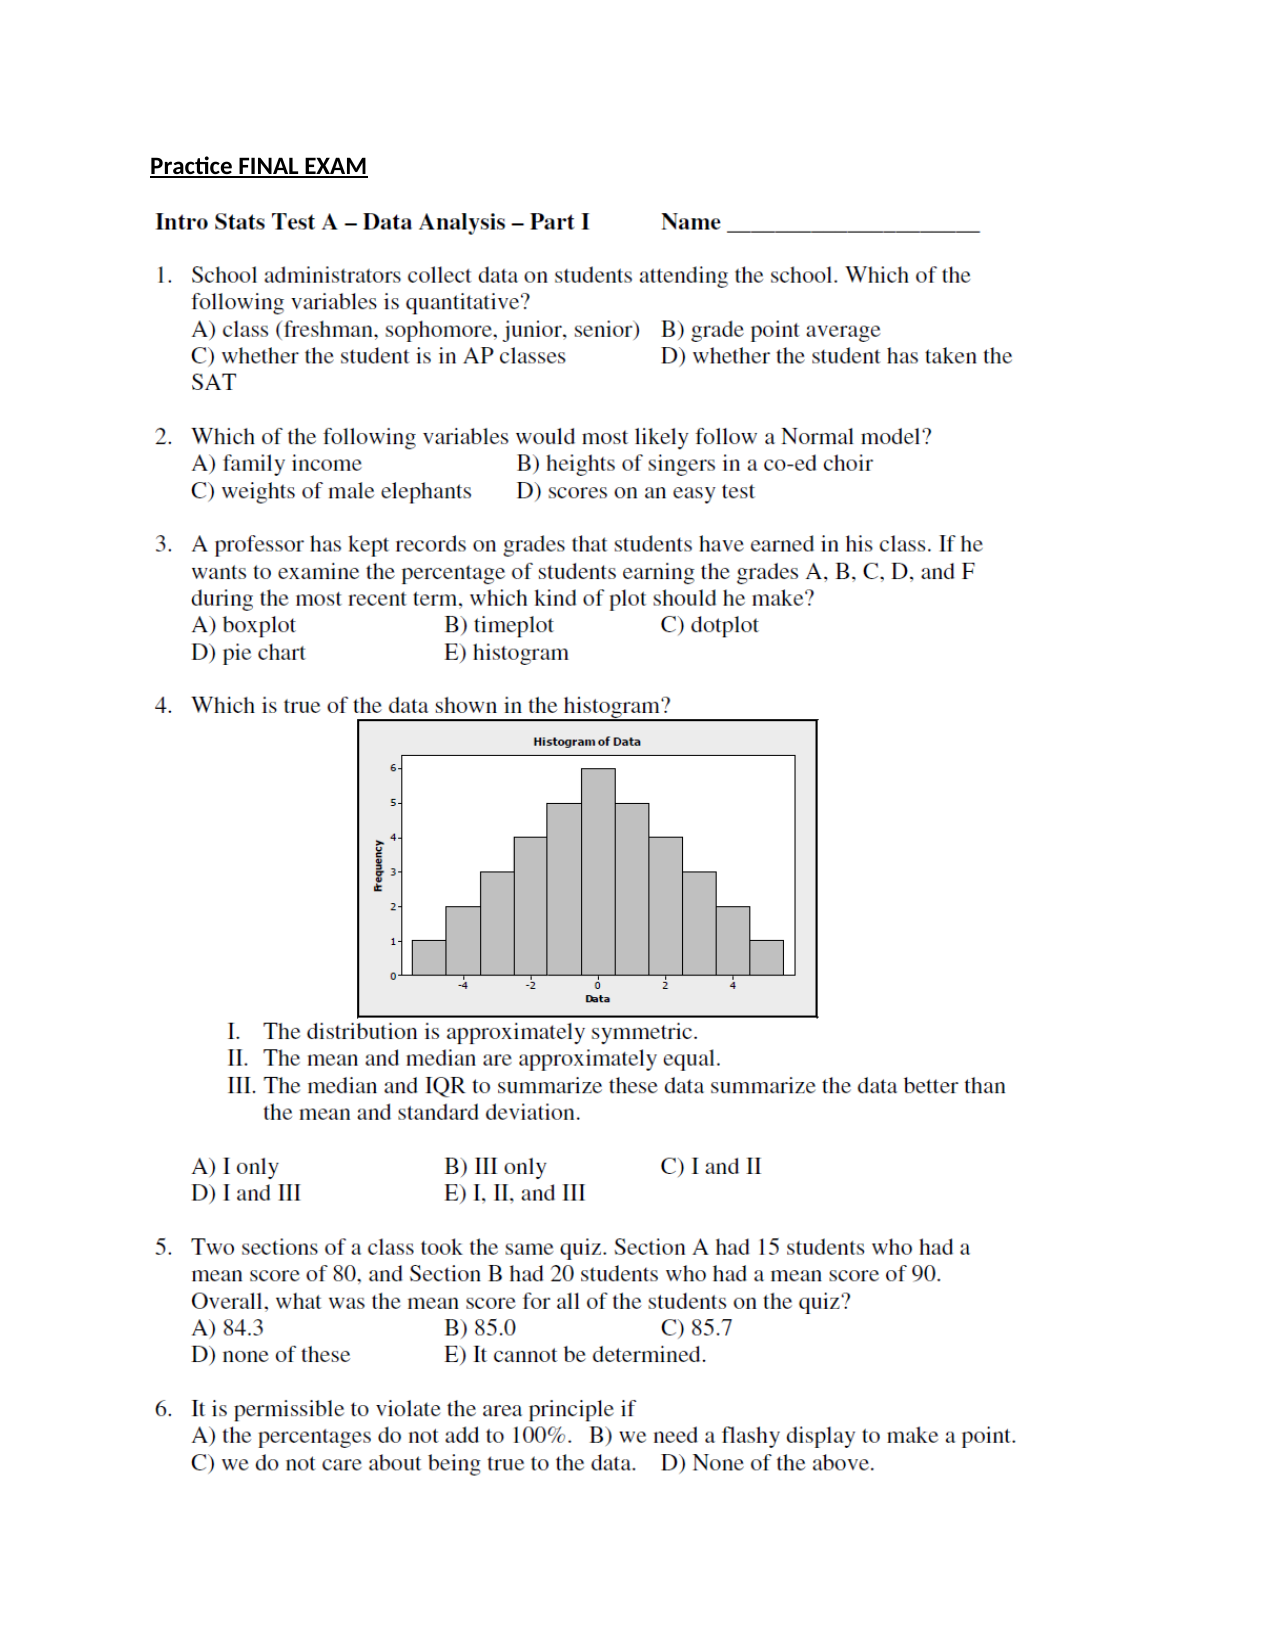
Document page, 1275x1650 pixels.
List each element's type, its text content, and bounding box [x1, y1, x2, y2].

text Practice FINAL EXAM [150, 150, 1125, 181]
